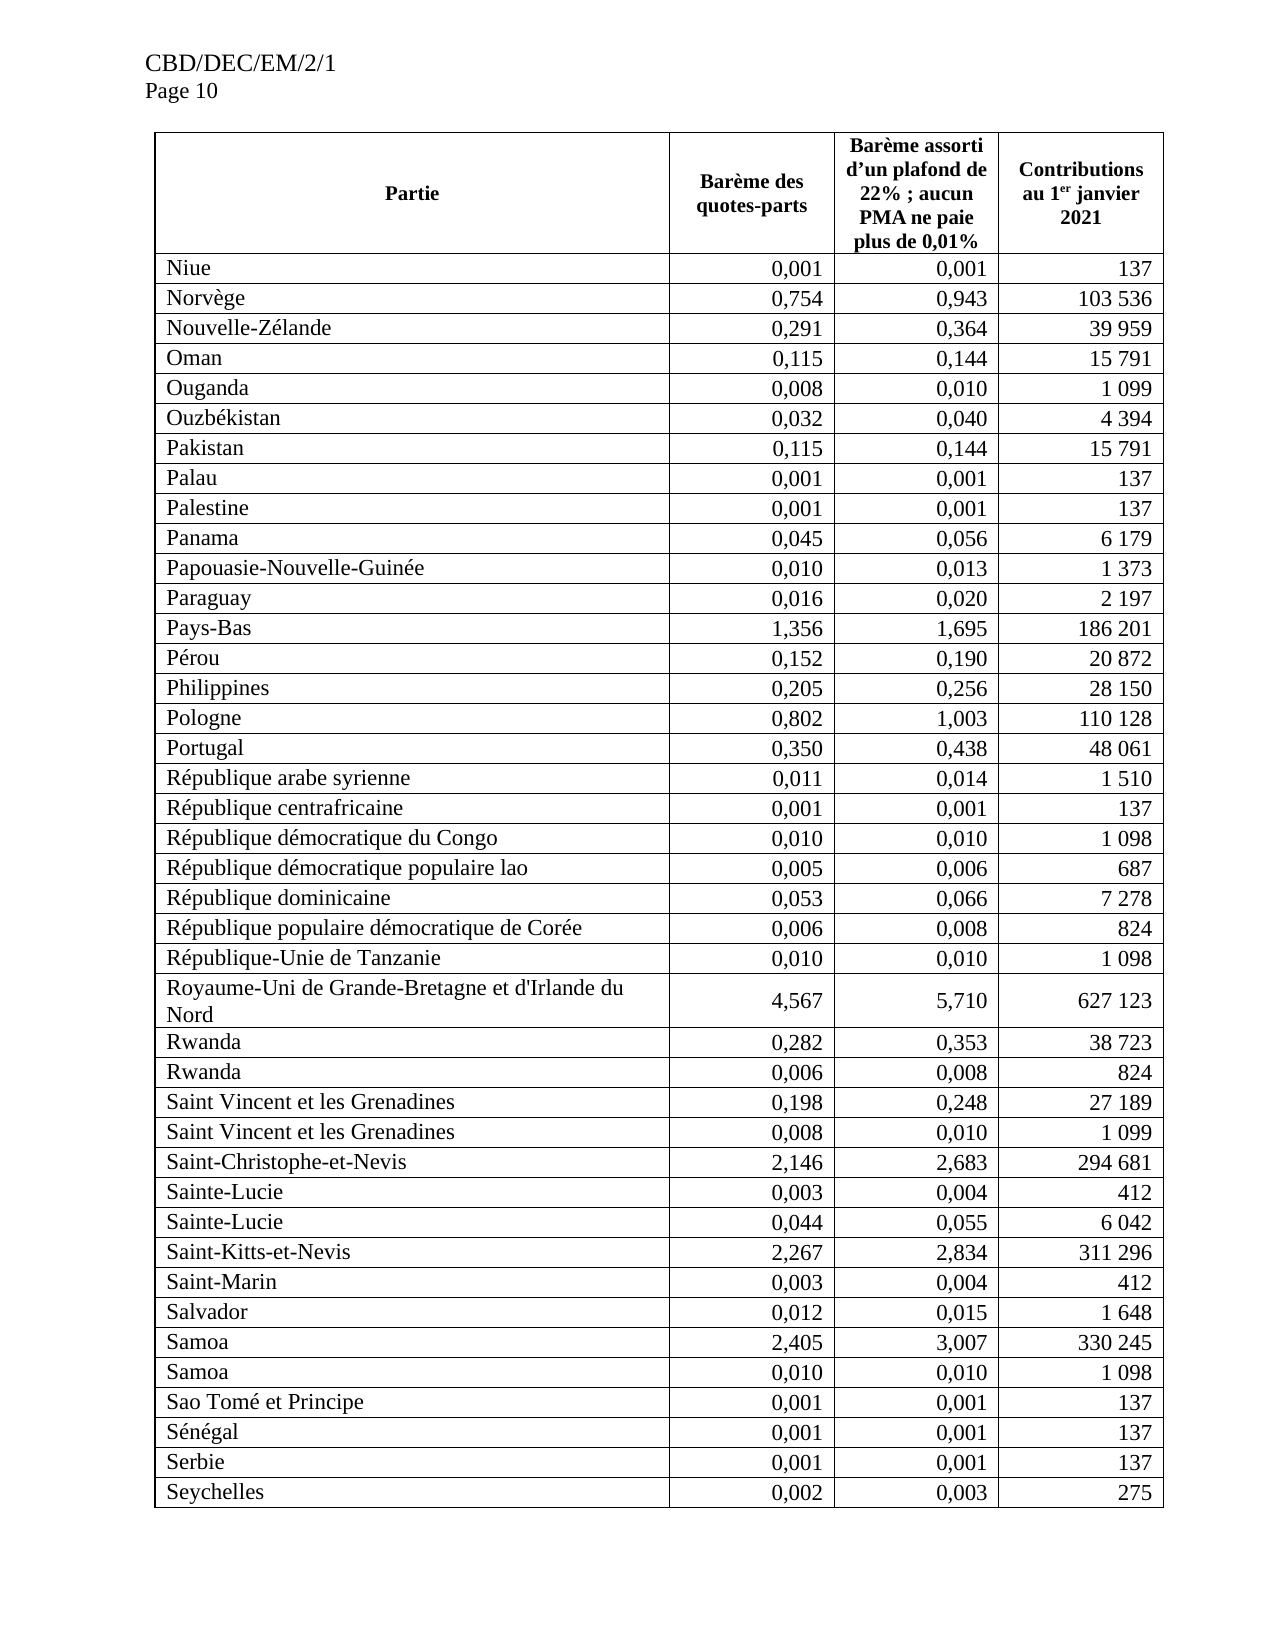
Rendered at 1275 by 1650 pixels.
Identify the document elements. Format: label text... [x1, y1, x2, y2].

table_cell 1,003 [835, 704, 998, 733]
table_cell Serbie [156, 1448, 669, 1477]
table_cell Nouvelle-Zélande [156, 314, 669, 343]
table_cell 0,003 [670, 1178, 834, 1207]
table_cell 1,356 [670, 614, 834, 643]
table_cell Niue [156, 254, 669, 283]
table_cell 15 791 [999, 434, 1163, 463]
table_cell 0,012 [670, 1298, 834, 1327]
table_cell 0,003 [670, 1268, 834, 1297]
table_cell 2,834 [835, 1238, 998, 1267]
table_cell 0,802 [670, 704, 834, 733]
table_cell 2,267 [670, 1238, 834, 1267]
table_cell 137 [999, 494, 1163, 523]
table_cell Samoa [156, 1358, 669, 1387]
table_cell 0,144 [835, 434, 998, 463]
table_cell 0,001 [670, 494, 834, 523]
table_cell 0,056 [835, 524, 998, 553]
table_cell Rwanda [156, 1028, 669, 1057]
table_cell 0,020 [835, 584, 998, 613]
table_cell 0,045 [670, 524, 834, 553]
table_cell 0,754 [670, 284, 834, 313]
table_cell 0,001 [670, 794, 834, 823]
table_cell 0,350 [670, 734, 834, 763]
table_cell 1 373 [999, 554, 1163, 583]
table_cell 627 123 [999, 974, 1163, 1027]
table_cell 28 150 [999, 674, 1163, 703]
table_cell 0,010 [670, 824, 834, 853]
table_cell 3,007 [835, 1328, 998, 1357]
table_cell République démocratique du Congo [156, 824, 669, 853]
table_cell 0,010 [670, 1358, 834, 1387]
table_cell 0,006 [670, 914, 834, 943]
table_cell Sao Tomé et Principe [156, 1388, 669, 1417]
table_cell 137 [999, 254, 1163, 283]
table_cell 0,438 [835, 734, 998, 763]
table_cell Saint-Marin [156, 1268, 669, 1297]
table_header Barème des quotes-parts [670, 133, 834, 253]
table_cell 412 [999, 1178, 1163, 1207]
table_cell Pays-Bas [156, 614, 669, 643]
table_cell Pérou [156, 644, 669, 673]
table_cell 412 [999, 1268, 1163, 1297]
table_cell 0,003 [835, 1478, 998, 1507]
table_cell Saint-Kitts-et-Nevis [156, 1238, 669, 1267]
table_cell 0,943 [835, 284, 998, 313]
table_cell 137 [999, 794, 1163, 823]
table_cell 0,256 [835, 674, 998, 703]
table_cell Sénégal [156, 1418, 669, 1447]
table_cell 186 201 [999, 614, 1163, 643]
table_cell 0,001 [835, 1388, 998, 1417]
table_cell 0,144 [835, 344, 998, 373]
table_cell 0,044 [670, 1208, 834, 1237]
table_cell 0,006 [670, 1058, 834, 1087]
table_cell 1 099 [999, 374, 1163, 403]
table_cell 330 245 [999, 1328, 1163, 1357]
table_cell Paraguay [156, 584, 669, 613]
table_cell 0,015 [835, 1298, 998, 1327]
table_cell Pakistan [156, 434, 669, 463]
table_cell Sainte-Lucie [156, 1178, 669, 1207]
table_cell 110 128 [999, 704, 1163, 733]
table_cell Portugal [156, 734, 669, 763]
table_cell 0,001 [835, 794, 998, 823]
table_cell 0,198 [670, 1088, 834, 1117]
table_cell 1 098 [999, 1358, 1163, 1387]
table_cell 0,004 [835, 1178, 998, 1207]
table_cell République centrafricaine [156, 794, 669, 823]
table_cell Saint Vincent et les Grenadines [156, 1118, 669, 1147]
table_cell République-Unie de Tanzanie [156, 944, 669, 973]
table_cell 0,032 [670, 404, 834, 433]
table_cell Rwanda [156, 1058, 669, 1087]
table_cell Ouganda [156, 374, 669, 403]
table_cell 0,010 [835, 944, 998, 973]
table_cell 0,115 [670, 344, 834, 373]
table_cell Palestine [156, 494, 669, 523]
table_cell 0,008 [835, 914, 998, 943]
table_cell 0,190 [835, 644, 998, 673]
table_cell 0,001 [670, 1418, 834, 1447]
table_cell 15 791 [999, 344, 1163, 373]
table_cell 0,115 [670, 434, 834, 463]
table_cell 0,002 [670, 1478, 834, 1507]
table_cell 1 510 [999, 764, 1163, 793]
table_cell 0,005 [670, 854, 834, 883]
table_cell 0,010 [835, 1118, 998, 1147]
table_cell Saint-Christophe-et-Nevis [156, 1148, 669, 1177]
table_cell 687 [999, 854, 1163, 883]
table_cell 0,010 [835, 824, 998, 853]
table_cell 311 296 [999, 1238, 1163, 1267]
table_cell 275 [999, 1478, 1163, 1507]
table_cell 824 [999, 914, 1163, 943]
table_cell 0,001 [835, 1448, 998, 1477]
table_cell 0,001 [835, 494, 998, 523]
table_cell République arabe syrienne [156, 764, 669, 793]
table_cell 0,353 [835, 1028, 998, 1057]
table_header Partie [156, 133, 669, 253]
table_cell Philippines [156, 674, 669, 703]
table_cell 0,010 [670, 944, 834, 973]
table_cell 0,152 [670, 644, 834, 673]
table_cell 0,040 [835, 404, 998, 433]
table_cell Seychelles [156, 1478, 669, 1507]
table_cell 5,710 [835, 974, 998, 1027]
table_cell 1,695 [835, 614, 998, 643]
table_cell 0,010 [670, 554, 834, 583]
table_cell 20 872 [999, 644, 1163, 673]
table_cell 0,248 [835, 1088, 998, 1117]
table_cell 0,053 [670, 884, 834, 913]
table_cell Salvador [156, 1298, 669, 1327]
table_cell 1 098 [999, 944, 1163, 973]
table_cell Oman [156, 344, 669, 373]
table_cell 0,006 [835, 854, 998, 883]
table_cell 0,291 [670, 314, 834, 343]
table_cell 137 [999, 1418, 1163, 1447]
table_cell 2,405 [670, 1328, 834, 1357]
table_cell 0,008 [670, 1118, 834, 1147]
table_cell 0,008 [670, 374, 834, 403]
table_cell 6 042 [999, 1208, 1163, 1237]
table_cell 0,014 [835, 764, 998, 793]
table_cell 0,364 [835, 314, 998, 343]
table_cell 1 648 [999, 1298, 1163, 1327]
table_cell 1 099 [999, 1118, 1163, 1147]
table_cell Sainte-Lucie [156, 1208, 669, 1237]
table_cell 0,010 [835, 374, 998, 403]
table_cell 39 959 [999, 314, 1163, 343]
table_cell Palau [156, 464, 669, 493]
table_cell Ouzbékistan [156, 404, 669, 433]
table_cell 2,146 [670, 1148, 834, 1177]
table_cell 0,010 [835, 1358, 998, 1387]
table_cell République démocratique populaire lao [156, 854, 669, 883]
table_cell République dominicaine [156, 884, 669, 913]
table_cell 0,013 [835, 554, 998, 583]
table_cell 2 197 [999, 584, 1163, 613]
table_cell 0,001 [835, 254, 998, 283]
table_cell 0,282 [670, 1028, 834, 1057]
table_cell Royaume-Uni de Grande-Bretagne et d'Irlande du Nord [156, 974, 669, 1027]
table_header Contributions au 1er janvier 2021 [999, 133, 1163, 253]
table_cell 137 [999, 464, 1163, 493]
table_cell 27 189 [999, 1088, 1163, 1117]
table_cell Panama [156, 524, 669, 553]
table_cell 137 [999, 1388, 1163, 1417]
table_cell 0,008 [835, 1058, 998, 1087]
table_cell 0,205 [670, 674, 834, 703]
table_cell 0,001 [670, 1448, 834, 1477]
table_cell 0,011 [670, 764, 834, 793]
table_cell 0,001 [835, 1418, 998, 1447]
table_cell République populaire démocratique de Corée [156, 914, 669, 943]
table_cell 1 098 [999, 824, 1163, 853]
table_cell 0,001 [670, 1388, 834, 1417]
table_cell 0,016 [670, 584, 834, 613]
table_cell Norvège [156, 284, 669, 313]
table_cell 6 179 [999, 524, 1163, 553]
table_cell 137 [999, 1448, 1163, 1477]
table_cell 824 [999, 1058, 1163, 1087]
table_cell Saint Vincent et les Grenadines [156, 1088, 669, 1117]
table_cell 38 723 [999, 1028, 1163, 1057]
table_cell 103 536 [999, 284, 1163, 313]
table_cell 2,683 [835, 1148, 998, 1177]
table_cell 0,001 [670, 464, 834, 493]
table_cell 0,001 [835, 464, 998, 493]
table_cell 0,066 [835, 884, 998, 913]
table_cell 4,567 [670, 974, 834, 1027]
table_cell Samoa [156, 1328, 669, 1357]
table_cell 4 394 [999, 404, 1163, 433]
table_cell 0,004 [835, 1268, 998, 1297]
table_cell 7 278 [999, 884, 1163, 913]
table_header Barème assorti d’un plafond de 22% ; aucun PMA ne paie plus de 0,01% [835, 133, 998, 253]
table_cell 294 681 [999, 1148, 1163, 1177]
table_cell 0,001 [670, 254, 834, 283]
table_cell 48 061 [999, 734, 1163, 763]
table_cell 0,055 [835, 1208, 998, 1237]
table_cell Papouasie-Nouvelle-Guinée [156, 554, 669, 583]
table_cell Pologne [156, 704, 669, 733]
